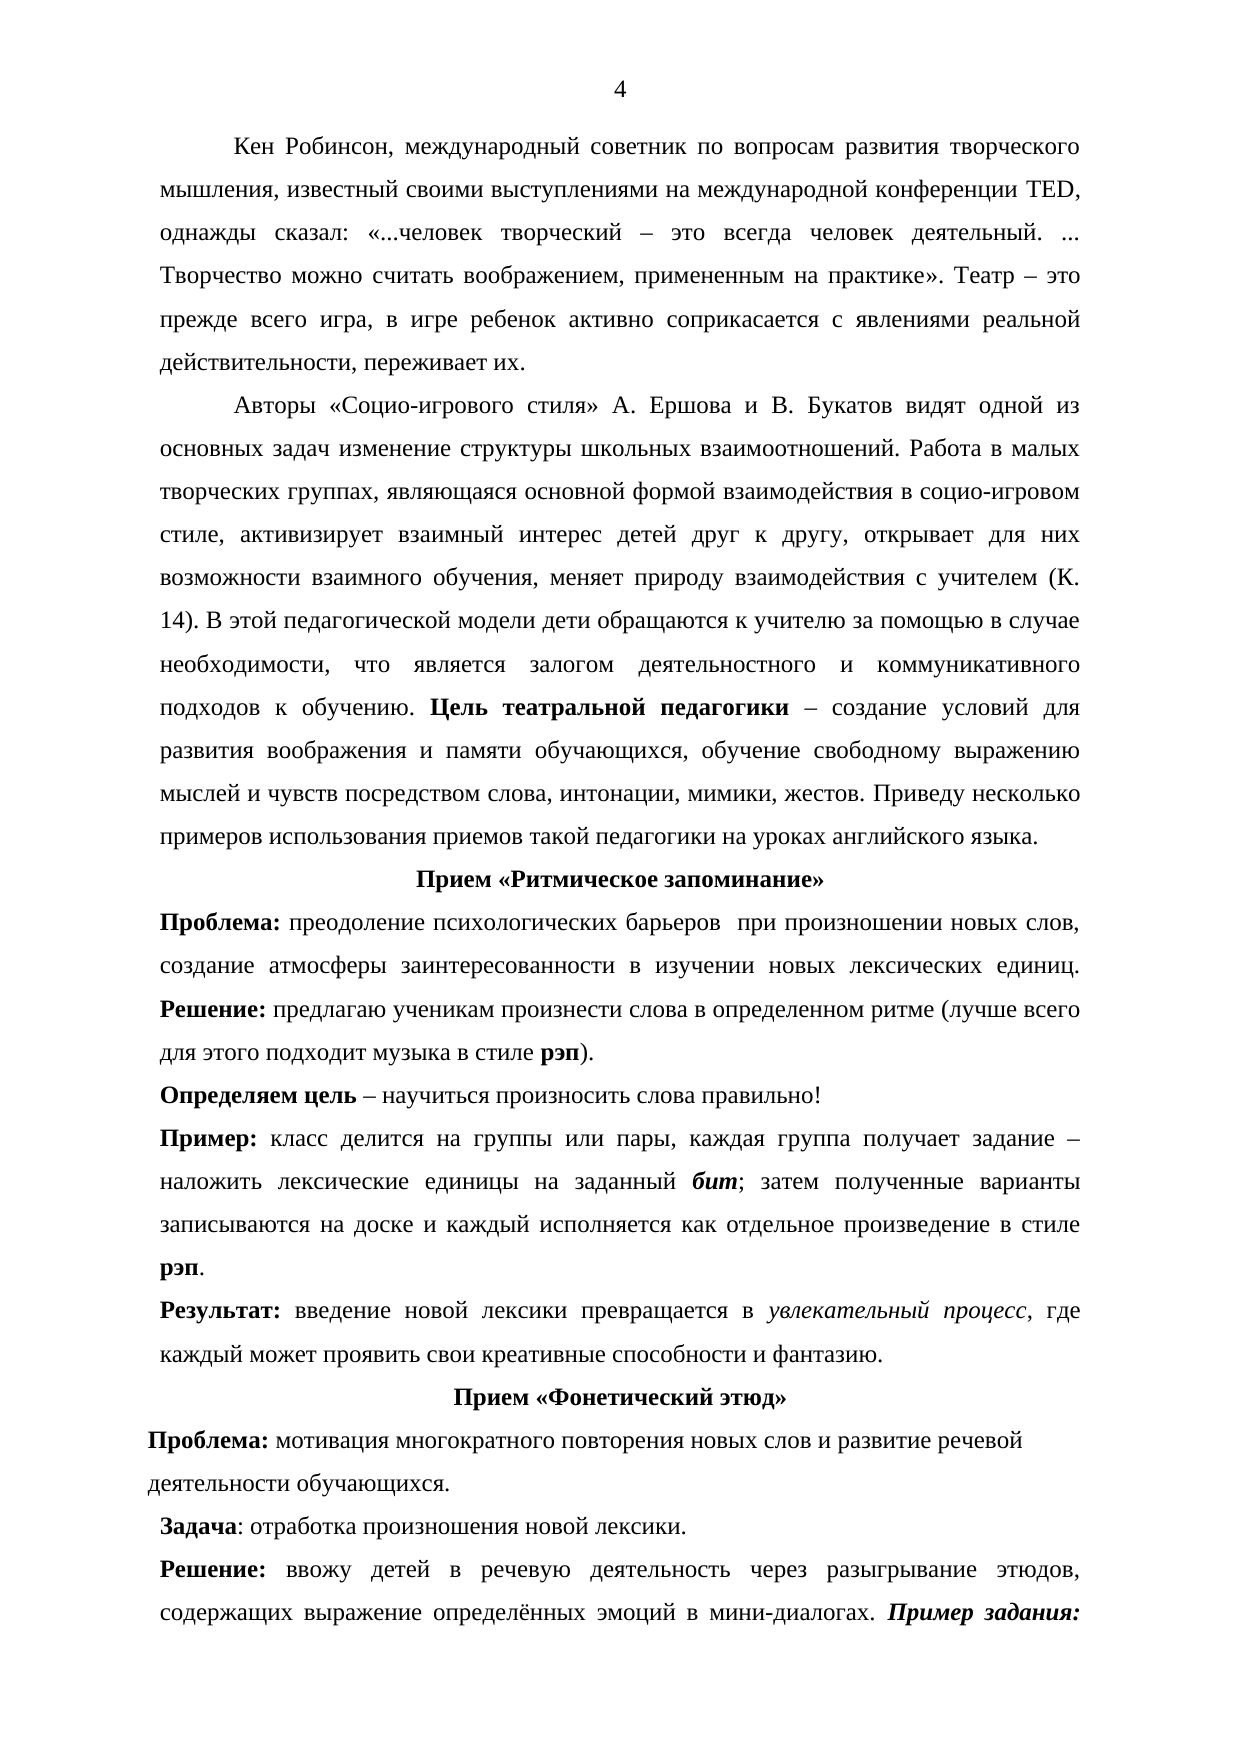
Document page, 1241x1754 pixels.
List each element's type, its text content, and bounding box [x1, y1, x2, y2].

text Кен Робинсон, международный советник по вопросам развития творческого мышления, известный своими выступлениями на международной конференции TED, однажды сказал: «...человек творческий – это всегда человек деятельный. ... Творчество можно считать воображением, примененным на практике». Театр – это прежде всего игра, в игре ребенок активно соприкасается с явлениями реальной действительности, переживает их. [159, 131, 1081, 376]
text Проблема: преодоление психологических барьеров при произношении новых слов, создание атмосферы заинтересованности в изучении новых лексических единиц. Решение: предлагаю ученикам произнести слова в определенном ритме (лучше всего для этого подходит музыка в стиле рэп). [159, 907, 1081, 1066]
text Проблема: мотивация многократного повторения новых слов и развитие речевой деятельности обучающихся. [148, 1425, 1092, 1497]
text Результат: введение новой лексики превращается в увлекательный процесс, где каждый может проявить свои креативные способности и фантазию. [159, 1296, 1081, 1367]
text Прием «Ритмическое запоминание» [159, 864, 1081, 893]
text Определяем цель – научиться произносить слова правильно! [159, 1080, 1081, 1109]
text Задача: отработка произношения новой лексики. [159, 1511, 1081, 1540]
text Прием «Фонетический этюд» [159, 1382, 1081, 1411]
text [159, 1554, 1081, 1626]
text Авторы «Социо-игрового стиля» А. Ершова и В. Букатов видят одной из основных задач изменение структуры школьных взаимоотношений. Работа в малых творческих группах, являющаяся основной формой взаимодействия в социо-игровом стиле, активизирует взаимный интерес детей друг к другу, открывает для них возможности взаимного обучения, меняет природу взаимодействия с учителем (К. 14). В этой педагогической модели дети обращаются к учителю за помощью в случае необходимости, что является залогом деятельностного и коммуникативного подходов к обучению. Цель театральной педагогики – создание условий для развития воображения и памяти обучающихся, обучение свободному выражению мыслей и чувств посредством слова, интонации, мимики, жестов. Приведу несколько примеров использования приемов такой педагогики на уроках английского языка. [159, 390, 1081, 850]
text Пример: класс делится на группы или пары, каждая группа получает задание – наложить лексические единицы на заданный бит; затем полученные варианты записываются на доске и каждый исполняется как отдельное произведение в стиле рэп. [159, 1123, 1081, 1281]
